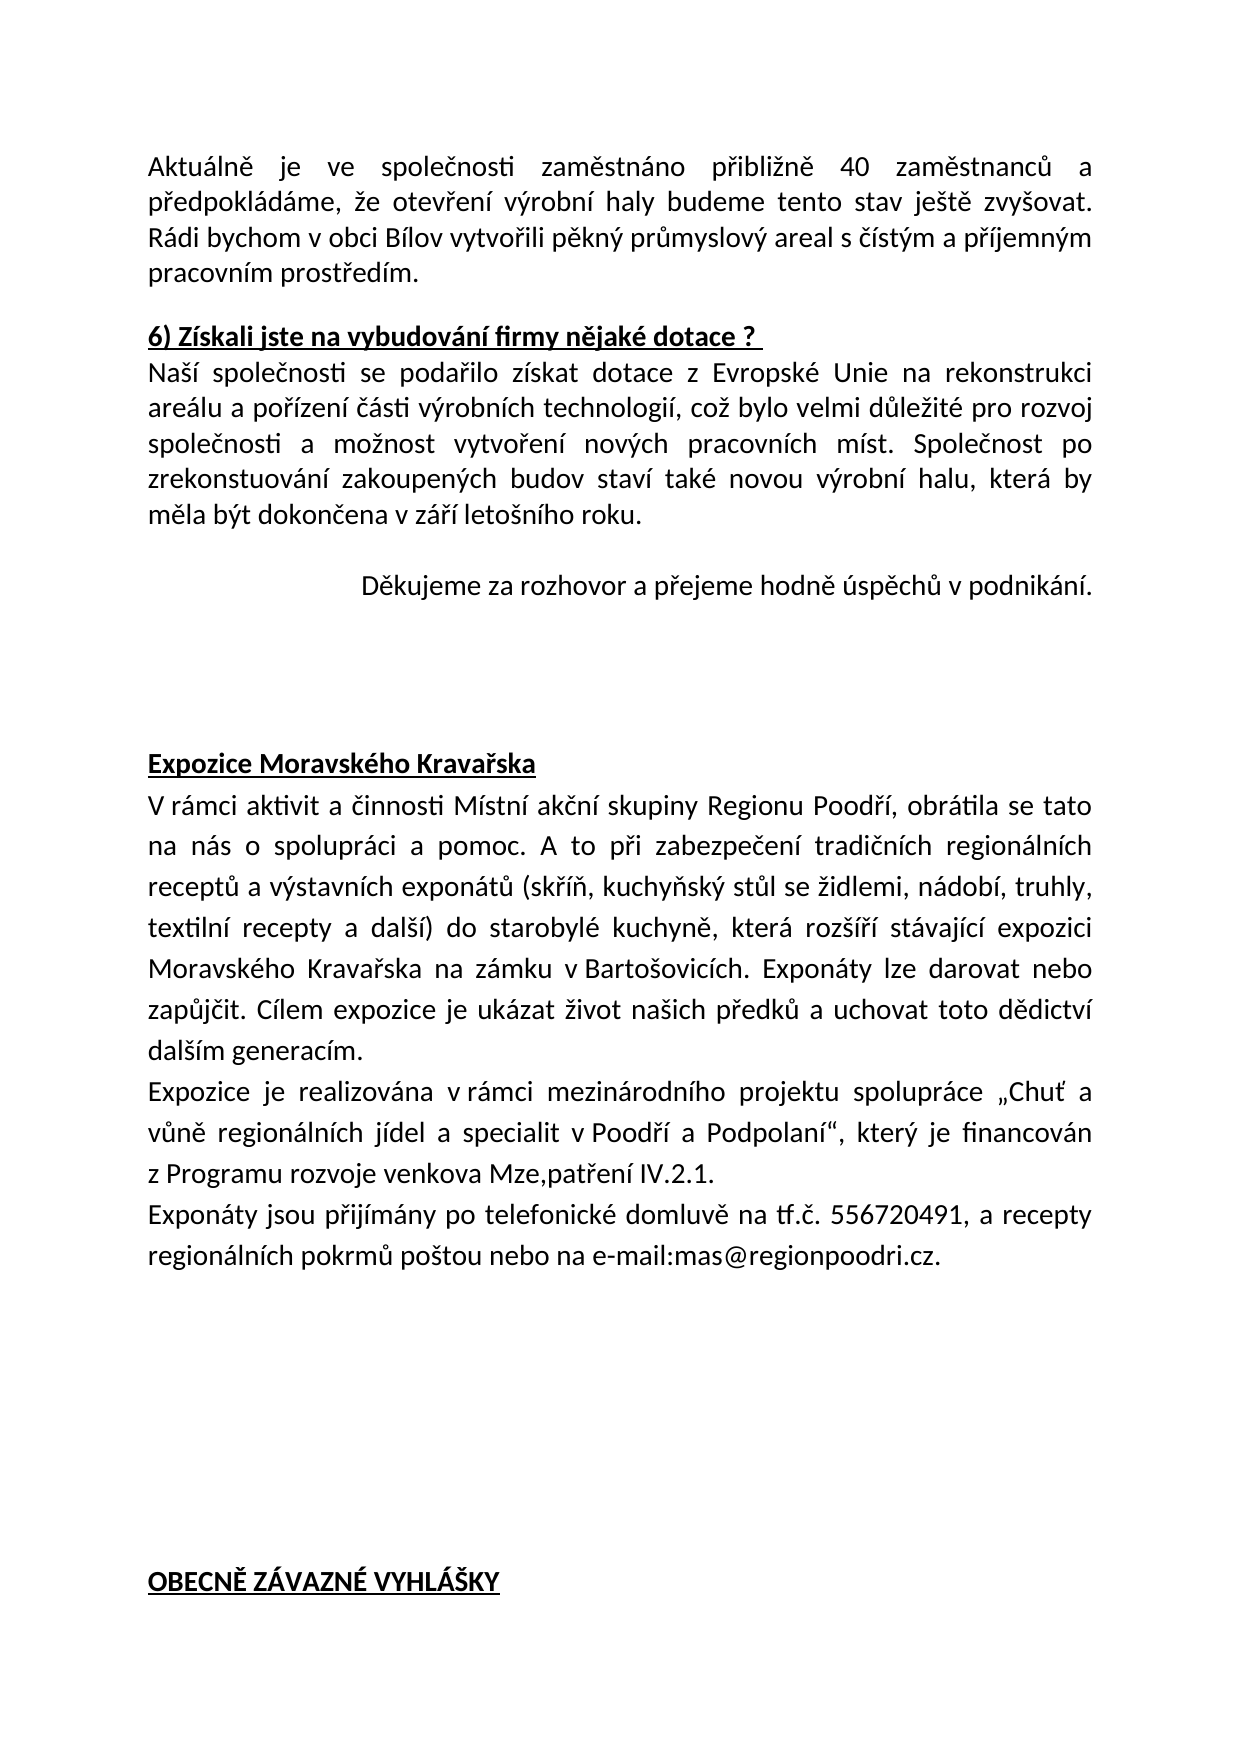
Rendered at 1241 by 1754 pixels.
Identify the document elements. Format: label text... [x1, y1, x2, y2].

text V rámci aktivit a činnosti Místní akční skupiny Regionu Poodří, obrátila se tato na nás o spolupráci a pomoc. A to při zabezpečení tradičních regionálních receptů a výstavních exponátů (skříň, kuchyňský stůl se židlemi, nádobí, truhly, textilní recepty a další) do starobylé kuchyně, která rozšíří stávající expozici Moravského Kravařska na zámku v Bartošovicích. Exponáty lze darovat nebo zapůjčit. Cílem expozice je ukázat život našich předků a uchovat toto dědictví dalším generacím. [148, 787, 1093, 1068]
text Aktuálně je ve společnosti zaměstnáno přibližně 40 zaměstnanců a předpokládáme, že otevření výrobní haly budeme tento stav ještě zvyšovat. Rádi bychom v obci Bílov vytvořili pěkný průmyslový areal s čístým a příjemným pracovním prostředím. [148, 148, 1093, 290]
text 6) Získali jste na vybudování firmy nějaké dotace ? [148, 290, 1093, 354]
text Expozice je realizována v rámci mezinárodního projektu spolupráce „Chuť a vůně regionálních jídel a specialit v Poodří a Podpolaní“, který je financován z Programu rozvoje venkova Mze,patření IV.2.1. [148, 1073, 1093, 1191]
text Děkujeme za rozhovor a přejeme hodně úspěchů v podnikání. [148, 567, 1093, 603]
text Exponáty jsou přijímány po telefonické domluvě na tf.č. 556720491, a recepty regionálních pokrmů poštou nebo na e-mail:mas@regionpoodri.cz. [148, 1196, 1093, 1272]
text OBECNĚ ZÁVAZNÉ VYHLÁŠKY [148, 1563, 1093, 1598]
text Expozice Moravského Kravařska [148, 746, 1093, 781]
text Naší společnosti se podařilo získat dotace z Evropské Unie na rekonstrukci areálu a pořízení části výrobních technologií, což bylo velmi důležité pro rozvoj společnosti a možnost vytvoření nových pracovních míst. Společnost po zrekonstuování zakoupených budov staví také novou výrobní halu, která by měla být dokončena v září letošního roku. [148, 354, 1093, 532]
